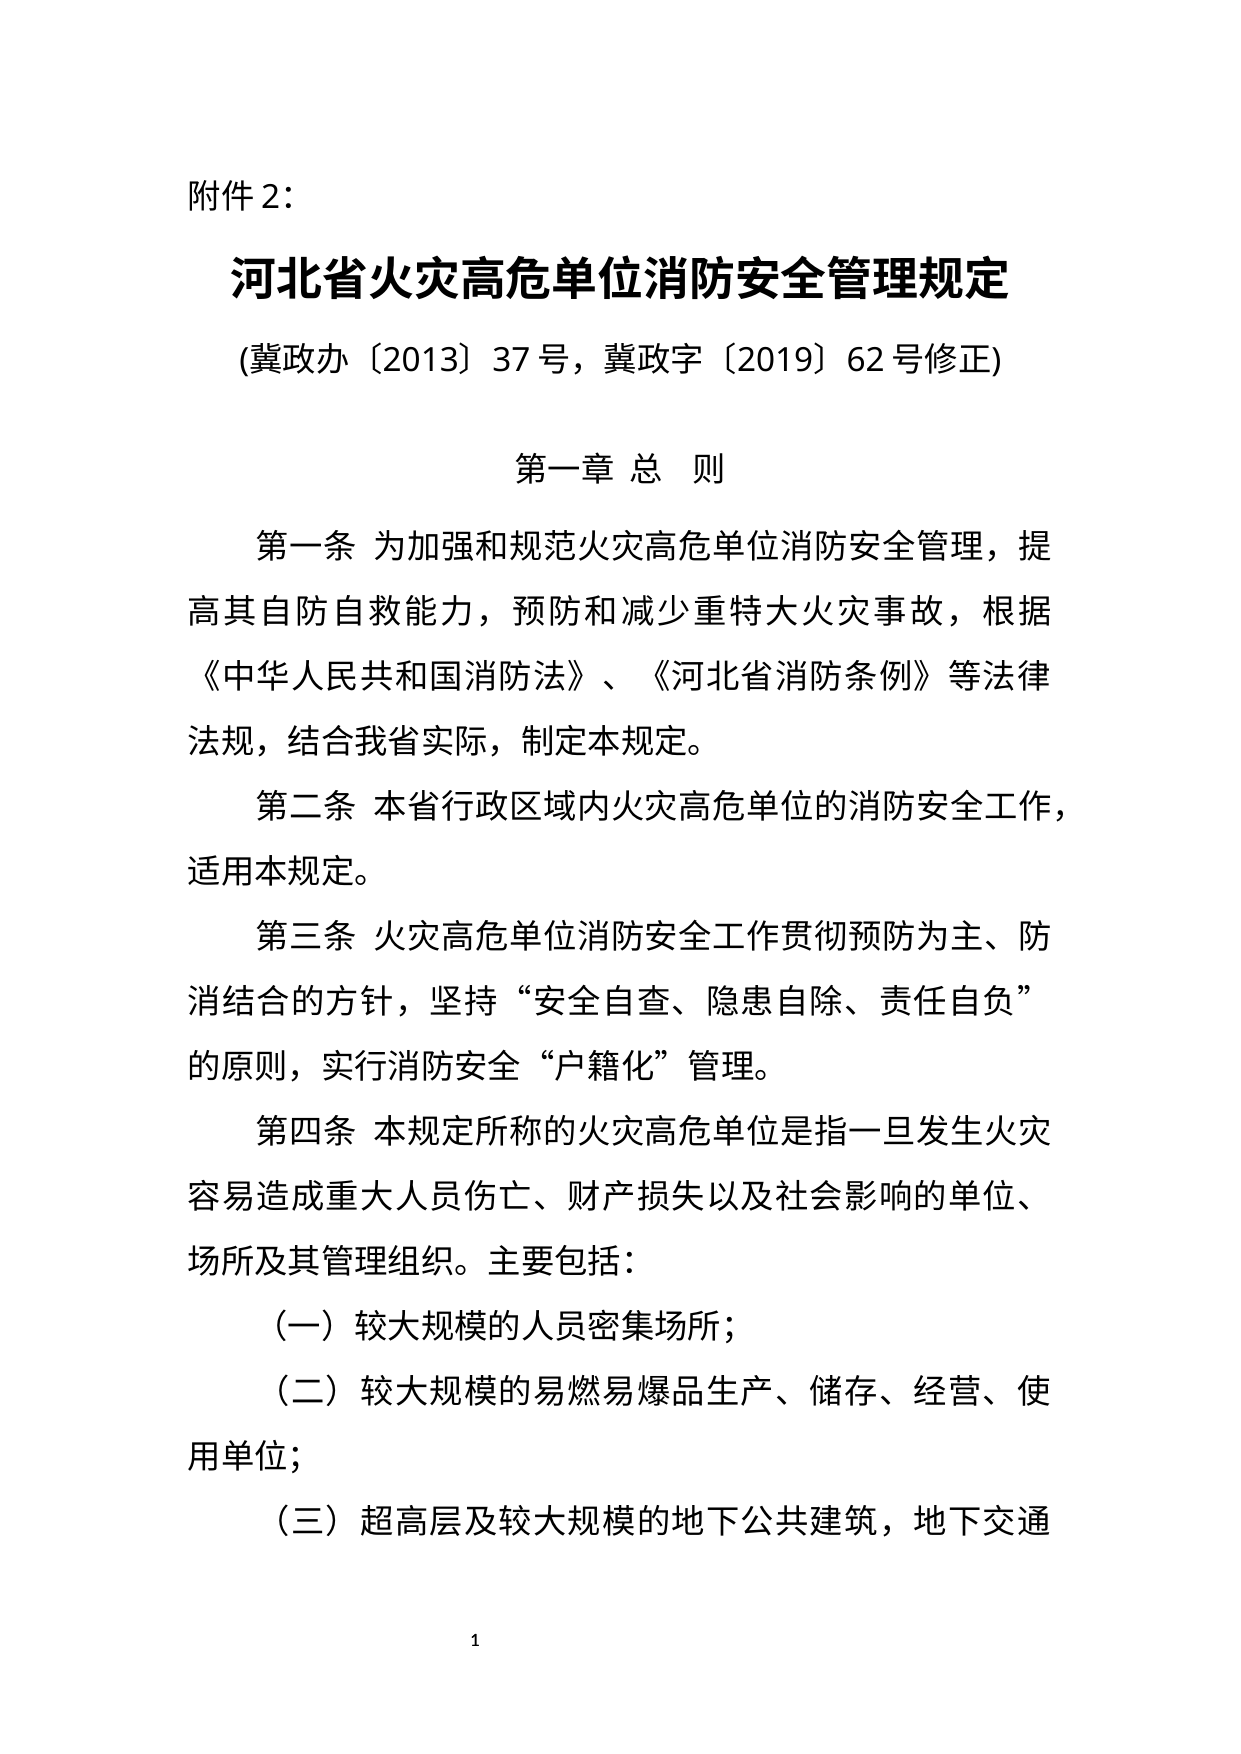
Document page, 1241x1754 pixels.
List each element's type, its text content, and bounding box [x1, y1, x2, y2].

text 第三条 火灾高危单位消防安全工作贯彻预防为主、防消结合的方针，坚持“安全自查、隐患自除、责任自负”的原则，实行消防安全“户籍化”管理。 [187, 902, 1053, 1097]
text (冀政办〔2013〕37号，冀政字〔2019〕62号修正) [187, 324, 1053, 389]
text 第二条 本省行政区域内火灾高危单位的消防安全工作，适用本规定。 [187, 772, 1053, 902]
text 附件2： [187, 162, 1053, 227]
text 第四条 本规定所称的火灾高危单位是指一旦发生火灾容易造成重大人员伤亡、财产损失以及社会影响的单位、场所及其管理组织。主要包括： [187, 1097, 1053, 1292]
text （一）较大规模的人员密集场所； [187, 1292, 1053, 1357]
text 第一条 为加强和规范火灾高危单位消防安全管理，提高其自防自救能力，预防和减少重特大火灾事故，根据《中华人民共和国消防法》、《河北省消防条例》等法律、法规，结合我省实际，制定本规定。 [187, 512, 1053, 772]
text 第一章 总 则 [187, 434, 1053, 499]
text （二）较大规模的易燃易爆品生产、储存、经营、使用单位； [187, 1357, 1053, 1487]
text 河北省火灾高危单位消防安全管理规定 [187, 227, 1053, 324]
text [187, 1487, 1053, 1552]
